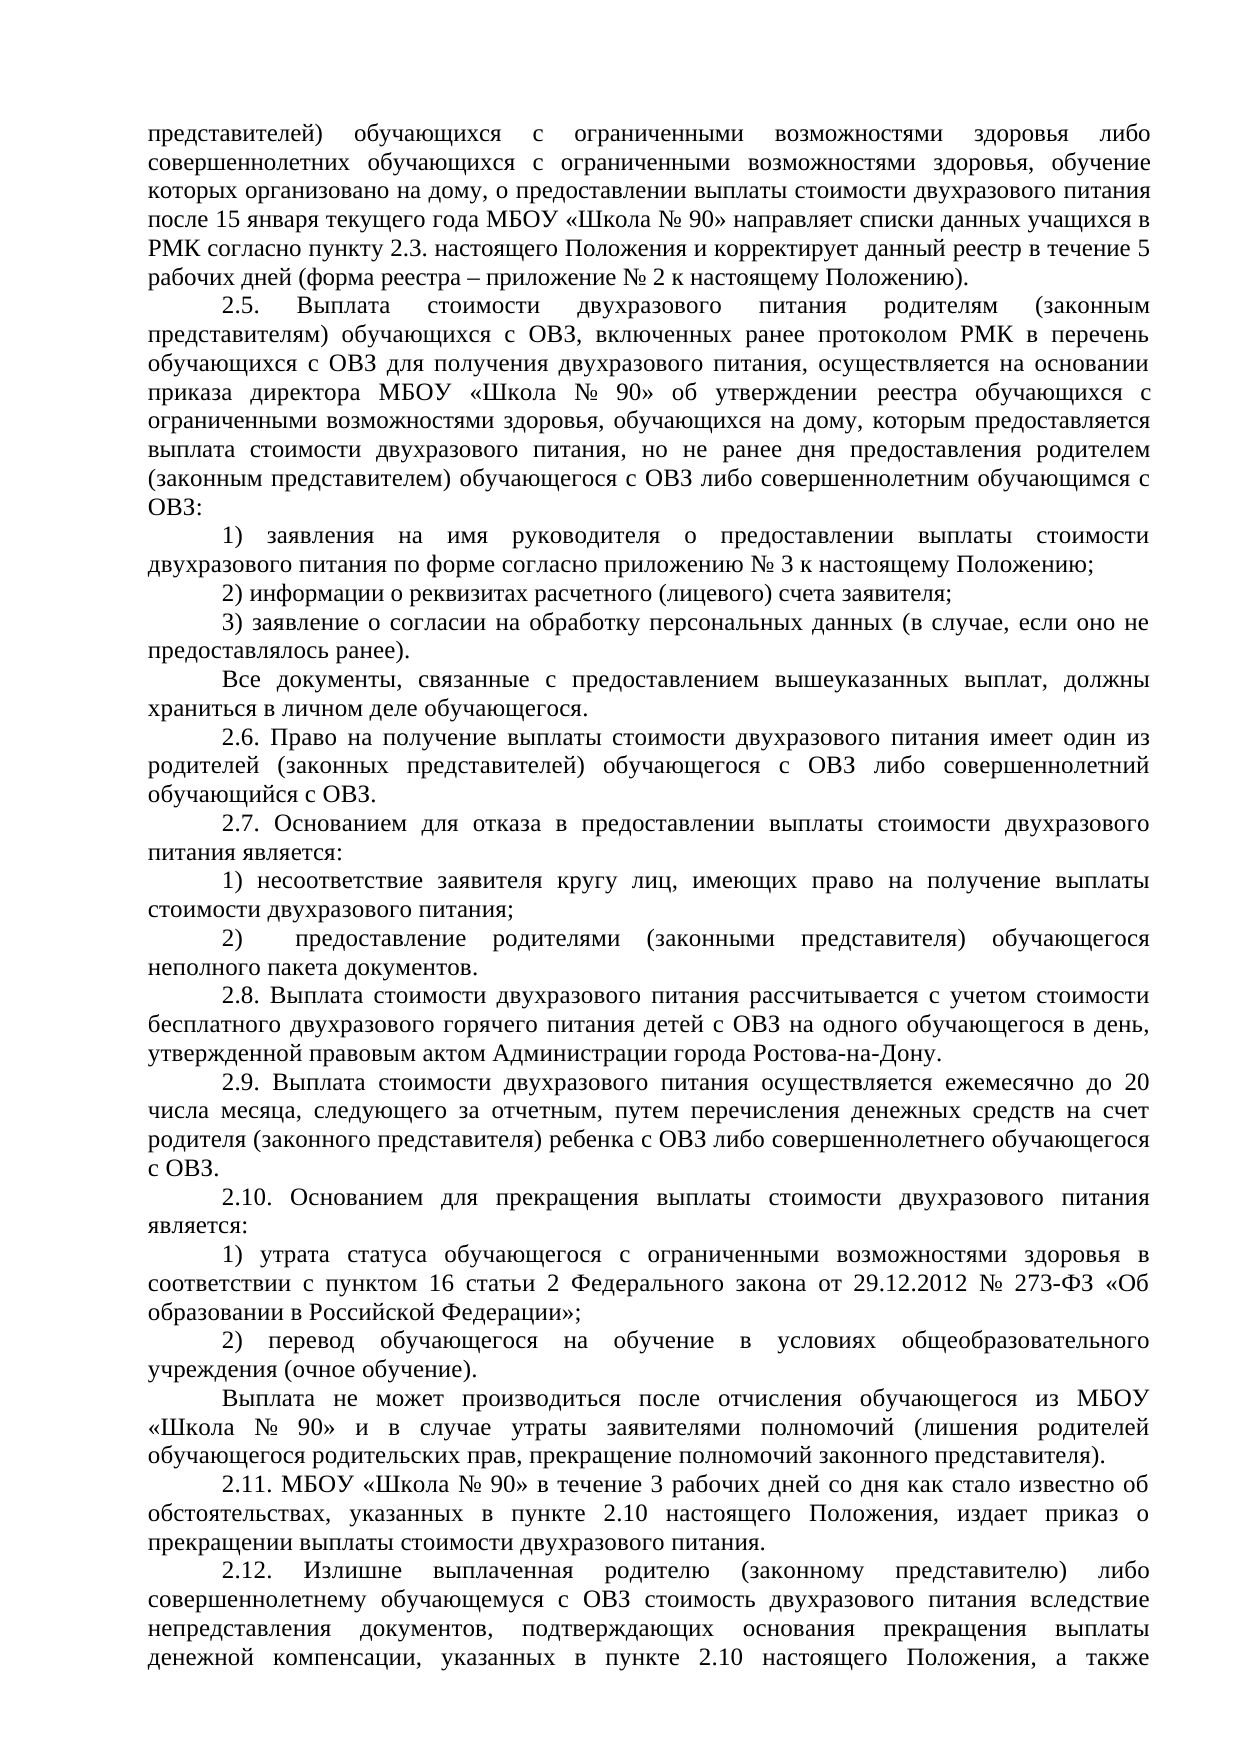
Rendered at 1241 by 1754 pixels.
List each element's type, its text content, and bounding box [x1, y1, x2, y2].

text 2.9. Выплата стоимости двухразового питания осуществляется ежемесячно до 20 числа месяца, следующего за отчетным, путем перечисления денежных средств на счет родителя (законного представителя) ребенка с ОВЗ либо совершеннолетнего обучающегося с ОВЗ. [148, 1067, 1152, 1182]
text Выплата не может производиться после отчисления обучающегося из МБОУ «Школа № 90» и в случае утраты заявителями полномочий (лишения родителей обучающегося родительских прав, прекращение полномочий законного представителя). [148, 1383, 1152, 1469]
text 1) заявления на имя руководителя о предоставлении выплаты стоимости двухразового питания по форме согласно приложению № 3 к настоящему Положению; [148, 521, 1152, 578]
text 1) несоответствие заявителя кругу лиц, имеющих право на получение выплаты стоимости двухразового питания; [148, 866, 1152, 923]
text 2.7. Основанием для отказа в предоставлении выплаты стоимости двухразового питания является: [148, 808, 1152, 866]
text 2) перевод обучающегося на обучение в условиях общеобразовательного учреждения (очное обучение). [148, 1326, 1152, 1383]
text 2.5. Выплата стоимости двухразового питания родителям (законным представителям) обучающихся с ОВЗ, включенных ранее протоколом РМК в перечень обучающихся с ОВЗ для получения двухразового питания, осуществляется на основании приказа директора МБОУ «Школа № 90» об утверждении реестра обучающихся с ограниченными возможностями здоровья, обучающихся на дому, которым предоставляется выплата стоимости двухразового питания, но не ранее дня предоставления родителем (законным представителем) обучающегося с ОВЗ либо совершеннолетним обучающимся с ОВЗ: [148, 291, 1152, 521]
text 2.10. Основанием для прекращения выплаты стоимости двухразового питания является: [148, 1182, 1152, 1239]
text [148, 118, 1152, 291]
text 2.6. Право на получение выплаты стоимости двухразового питания имеет один из родителей (законных представителей) обучающегося с ОВЗ либо совершеннолетний обучающийся с ОВЗ. [148, 722, 1152, 808]
text 2.8. Выплата стоимости двухразового питания рассчитывается с учетом стоимости бесплатного двухразового горячего питания детей с ОВЗ на одного обучающегося в день, утвержденной правовым актом Администрации города Ростова-на-Дону. [148, 981, 1152, 1067]
text Все документы, связанные с предоставлением вышеуказанных выплат, должны храниться в личном деле обучающегося. [148, 664, 1152, 722]
list предоставление родителями (законными представителя) обучающегося неполного пакета документов. [148, 923, 1152, 981]
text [148, 1556, 1152, 1671]
text 3) заявление о согласии на обработку персональных данных (в случае, если оно не предоставлялось ранее). [148, 607, 1152, 664]
text 2) информации о реквизитах расчетного (лицевого) счета заявителя; [148, 578, 1152, 607]
text 1) утрата статуса обучающегося с ограниченными возможностями здоровья в соответствии с пунктом 16 статьи 2 Федерального закона от 29.12.2012 № 273-ФЗ «Об образовании в Российской Федерации»; [148, 1239, 1152, 1326]
text 2.11. МБОУ «Школа № 90» в течение 3 рабочих дней со дня как стало известно об обстоятельствах, указанных в пункте 2.10 настоящего Положения, издает приказ о прекращении выплаты стоимости двухразового питания. [148, 1469, 1152, 1556]
